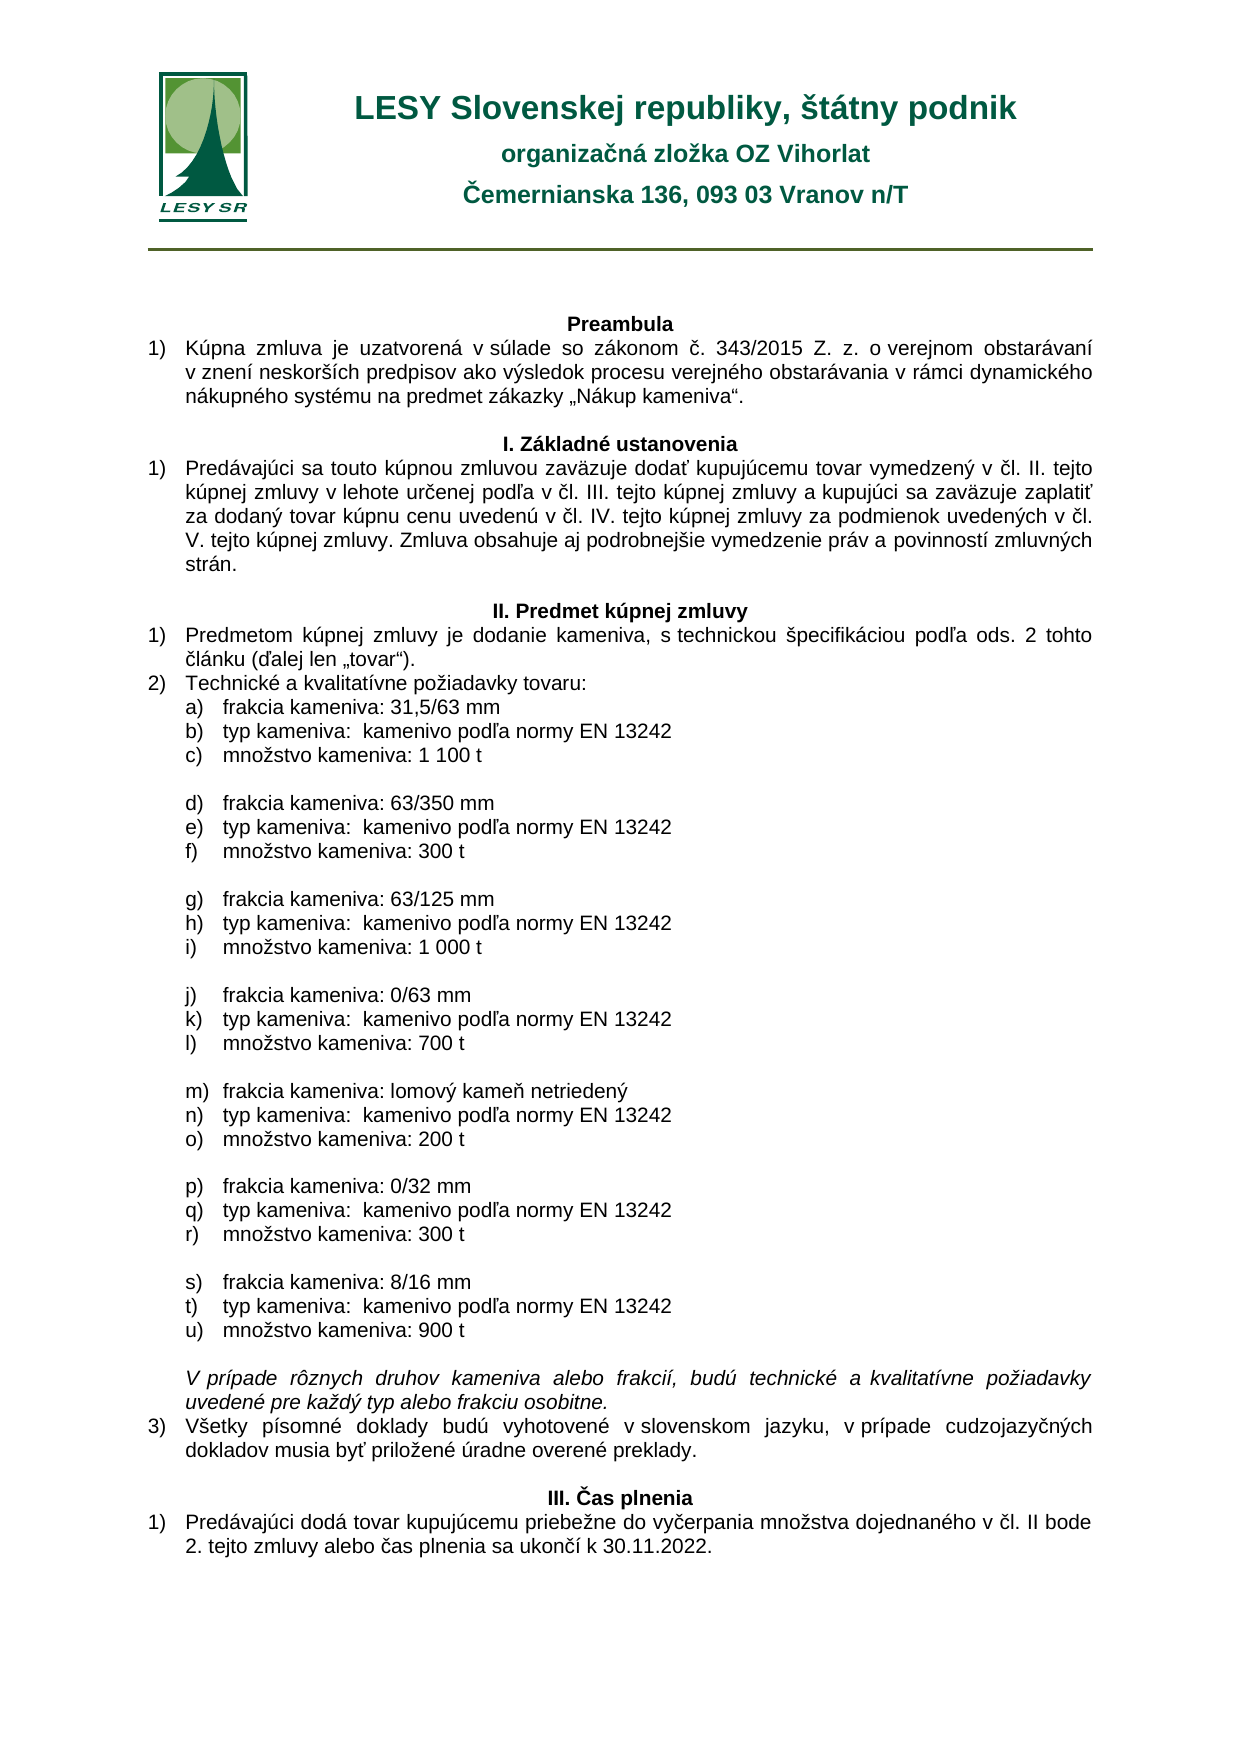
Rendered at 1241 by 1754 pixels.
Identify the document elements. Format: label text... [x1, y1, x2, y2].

list frakcia kameniva: 63/350 mm [185, 791, 1093, 815]
text Preambula [148, 312, 1093, 336]
list množstvo kameniva: 300 t [185, 839, 1093, 863]
list množstvo kameniva: 1 000 t [185, 935, 1093, 959]
text III. Čas plnenia [148, 1486, 1093, 1510]
list Všetky písomné doklady budú vyhotovené v slovenskom jazyku, v prípade cudzojazyčných dokladov musia byť priložené úradne overené preklady. [148, 1414, 1093, 1462]
list Predmetom kúpnej zmluvy je dodanie kameniva, s technickou špecifikáciou podľa ods. 2 tohto článku (ďalej len „tovar“). [148, 623, 1093, 671]
list množstvo kameniva: 1 100 t [185, 743, 1093, 767]
list frakcia kameniva: 8/16 mm [185, 1270, 1093, 1294]
list typ kameniva: kamenivo podľa normy EN 13242 [185, 1102, 1093, 1126]
text V prípade rôznych druhov kameniva alebo frakcií, budú technické a kvalitatívne požiadavky uvedené pre každý typ alebo frakciu osobitne. [185, 1366, 1093, 1414]
list typ kameniva: kamenivo podľa normy EN 13242 [185, 815, 1093, 839]
list množstvo kameniva: 300 t [185, 1222, 1093, 1246]
list typ kameniva: kamenivo podľa normy EN 13242 [185, 719, 1093, 743]
list typ kameniva: kamenivo podľa normy EN 13242 [185, 1294, 1093, 1318]
list frakcia kameniva: 31,5/63 mm [185, 695, 1093, 719]
list Predávajúci dodá tovar kupujúcemu priebežne do vyčerpania množstva dojednaného v čl. II bode 2. tejto zmluvy alebo čas plnenia sa ukončí k 30.11.2022. [148, 1510, 1093, 1558]
list Technické a kvalitatívne požiadavky tovaru: [148, 671, 1093, 695]
list frakcia kameniva: 0/32 mm [185, 1174, 1093, 1198]
text I. Základné ustanovenia [148, 432, 1093, 456]
list frakcia kameniva: 63/125 mm [185, 887, 1093, 911]
list množstvo kameniva: 700 t [185, 1031, 1093, 1054]
list množstvo kameniva: 200 t [185, 1126, 1093, 1150]
text II. Predmet kúpnej zmluvy [148, 599, 1093, 623]
list Predávajúci sa touto kúpnou zmluvou zaväzuje dodať kupujúcemu tovar vymedzený v čl. II. tejto kúpnej zmluvy v lehote určenej podľa v čl. III. tejto kúpnej zmluvy a kupujúci sa zaväzuje zaplatiť za dodaný tovar kúpnu cenu uvedenú v čl. IV. tejto kúpnej zmluvy za podmienok uvedených v čl. V. tejto kúpnej zmluvy. Zmluva obsahuje aj podrobnejšie vymedzenie práv a povinností zmluvných strán. [148, 456, 1093, 575]
list typ kameniva: kamenivo podľa normy EN 13242 [185, 911, 1093, 935]
list typ kameniva: kamenivo podľa normy EN 13242 [185, 1007, 1093, 1031]
list frakcia kameniva: lomový kameň netriedený [185, 1078, 1093, 1102]
list množstvo kameniva: 900 t [185, 1318, 1093, 1342]
list frakcia kameniva: 0/63 mm [185, 983, 1093, 1007]
list typ kameniva: kamenivo podľa normy EN 13242 [185, 1198, 1093, 1222]
list Kúpna zmluva je uzatvorená v súlade so zákonom č. 343/2015 Z. z. o verejnom obstarávaní v znení neskorších predpisov ako výsledok procesu verejného obstarávania v rámci dynamického nákupného systému na predmet zákazky „Nákup kameniva“. [148, 336, 1093, 408]
